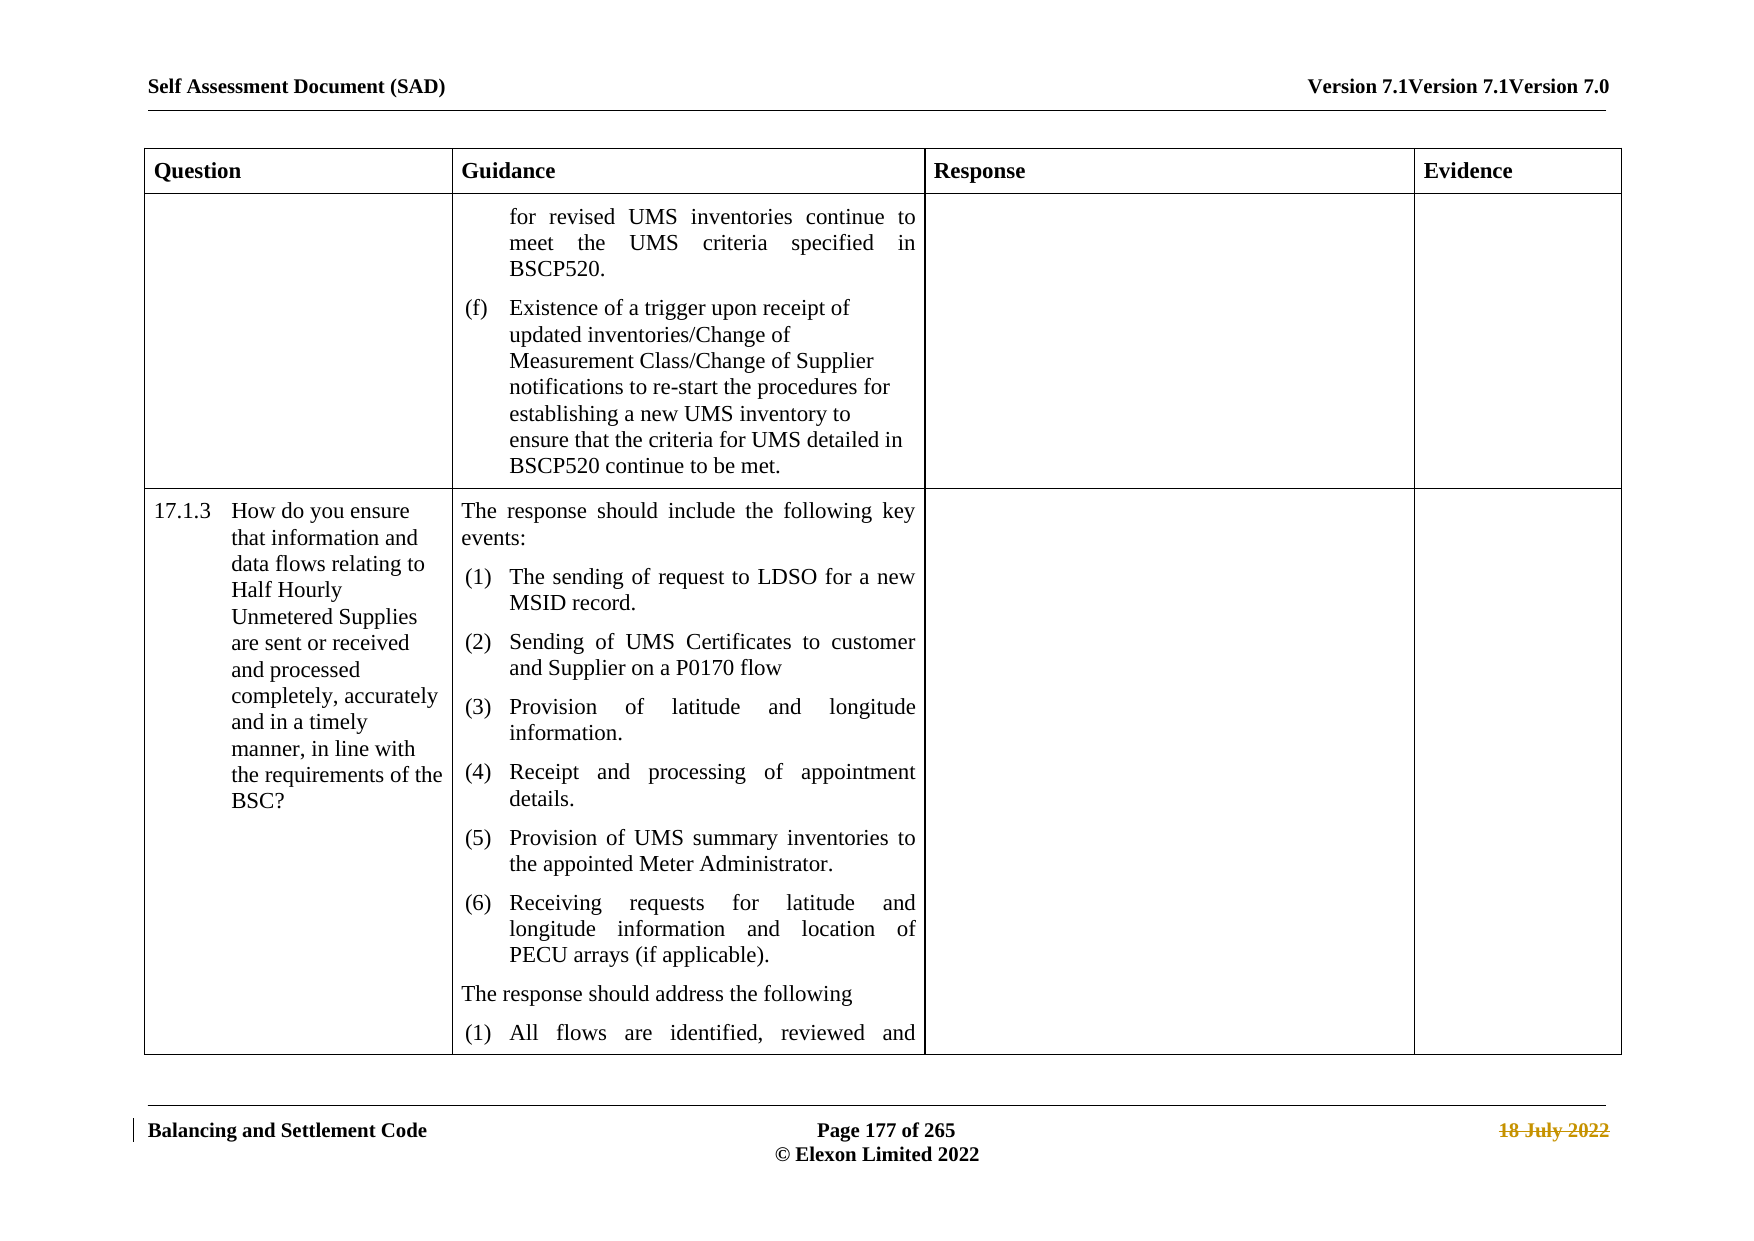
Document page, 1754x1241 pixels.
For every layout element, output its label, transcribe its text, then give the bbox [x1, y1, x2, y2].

table_cell [1415, 489, 1621, 1054]
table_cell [145, 194, 452, 488]
table_header Response [926, 149, 1414, 193]
table_header Evidence [1415, 149, 1621, 193]
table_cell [145, 489, 452, 1054]
table_cell [926, 194, 1414, 488]
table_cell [453, 489, 924, 1054]
table_header Question [145, 149, 452, 193]
table_cell [1415, 194, 1621, 488]
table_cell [453, 194, 924, 488]
table_header Guidance [453, 149, 924, 193]
table_cell [926, 489, 1414, 1054]
